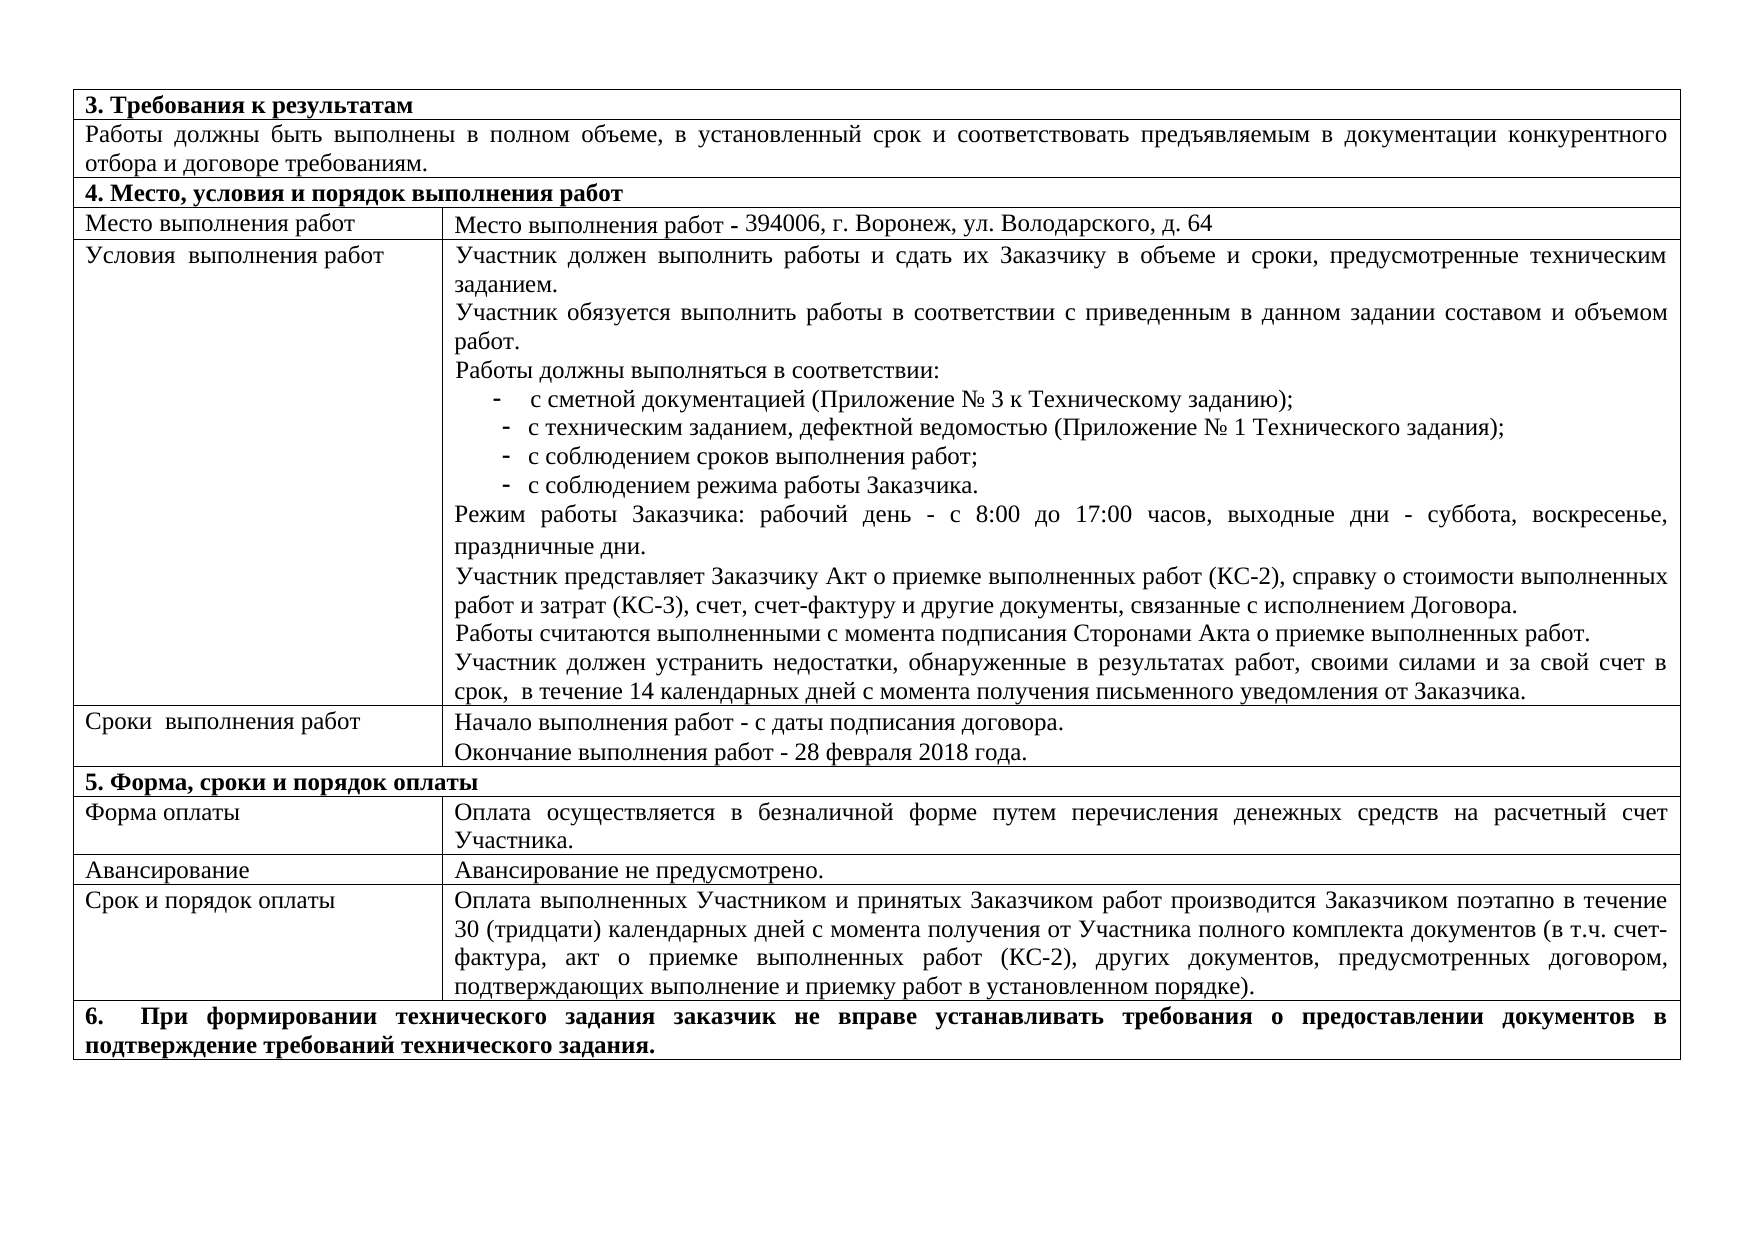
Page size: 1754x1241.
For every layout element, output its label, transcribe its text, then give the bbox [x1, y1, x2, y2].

table_cell Оплата осуществляется в безналичной форме путем перечисления денежных средств на расчетный счет Участника. [443, 797, 1680, 854]
table_cell Авансирование [74, 855, 442, 884]
table_cell Место выполнения работ - 394006, г. Воронеж, ул. Володарского, д. 64 [443, 208, 1680, 239]
table_cell Участник должен выполнить работы и сдать их Заказчику в объеме и сроки, предусмотренные техническим заданием. Участник обязуется выполнить работы в соответствии с приведенным в данном задании составом и объемом работ. Работы должны выполняться в соответствии: с сметной документацией (Приложение № 3 к Техническому заданию); с техническим заданием, дефектной ведомостью (Приложение № 1 Технического задания); с соблюдением сроков выполнения работ; с соблюдением режима работы Заказчика. Режим работы Заказчика: рабочий день - с 8:00 до 17:00 часов, выходные дни - суббота, воскресенье, праздничные дни. Участник представляет Заказчику Акт о приемке выполненных работ (КС-2), справку о стоимости выполненных работ и затрат (КС-3), счет, счет-фактуру и другие документы, связанные с исполнением Договора. Работы считаются выполненными с момента подписания Сторонами Акта о приемке выполненных работ. Участник должен устранить недостатки, обнаруженные в результатах работ, своими силами и за свой счет в срок, в течение 14 календарных дней с момента получения письменного уведомления от Заказчика. [443, 240, 1680, 705]
table_cell Срок и порядок оплаты [74, 885, 442, 1000]
table_cell 5. Форма, сроки и порядок оплаты [74, 767, 1680, 796]
table_cell 4. Место, условия и порядок выполнения работ [74, 178, 1680, 207]
table_cell Начало выполнения работ - с даты подписания договора. Окончание выполнения работ - 28 февраля 2018 года. [443, 706, 1680, 766]
table_cell 3. Требования к результатам [74, 90, 1680, 118]
table_cell Место выполнения работ [74, 208, 442, 239]
table_cell Оплата выполненных Участником и принятых Заказчиком работ производится Заказчиком поэтапно в течение 30 (тридцати) календарных дней с момента получения от Участника полного комплекта документов (в т.ч. счет-фактура, акт о приемке выполненных работ (КС-2), других документов, предусмотренных договором, подтверждающих выполнение и приемку работ в установленном порядке). [443, 885, 1680, 1000]
table_cell Авансирование не предусмотрено. [443, 855, 1680, 884]
table_cell 6. При формировании технического задания заказчик не вправе устанавливать требования о предоставлении документов в подтверждение требований технического задания. [74, 1001, 1680, 1058]
table_cell Работы должны быть выполнены в полном объеме, в установленный срок и соответствовать предъявляемым в документации конкурентного отбора и договоре требованиям. [74, 120, 1680, 177]
table_cell Сроки выполнения работ [74, 706, 442, 766]
table_cell Форма оплаты [74, 797, 442, 854]
table_cell Условия выполнения работ [74, 240, 442, 705]
